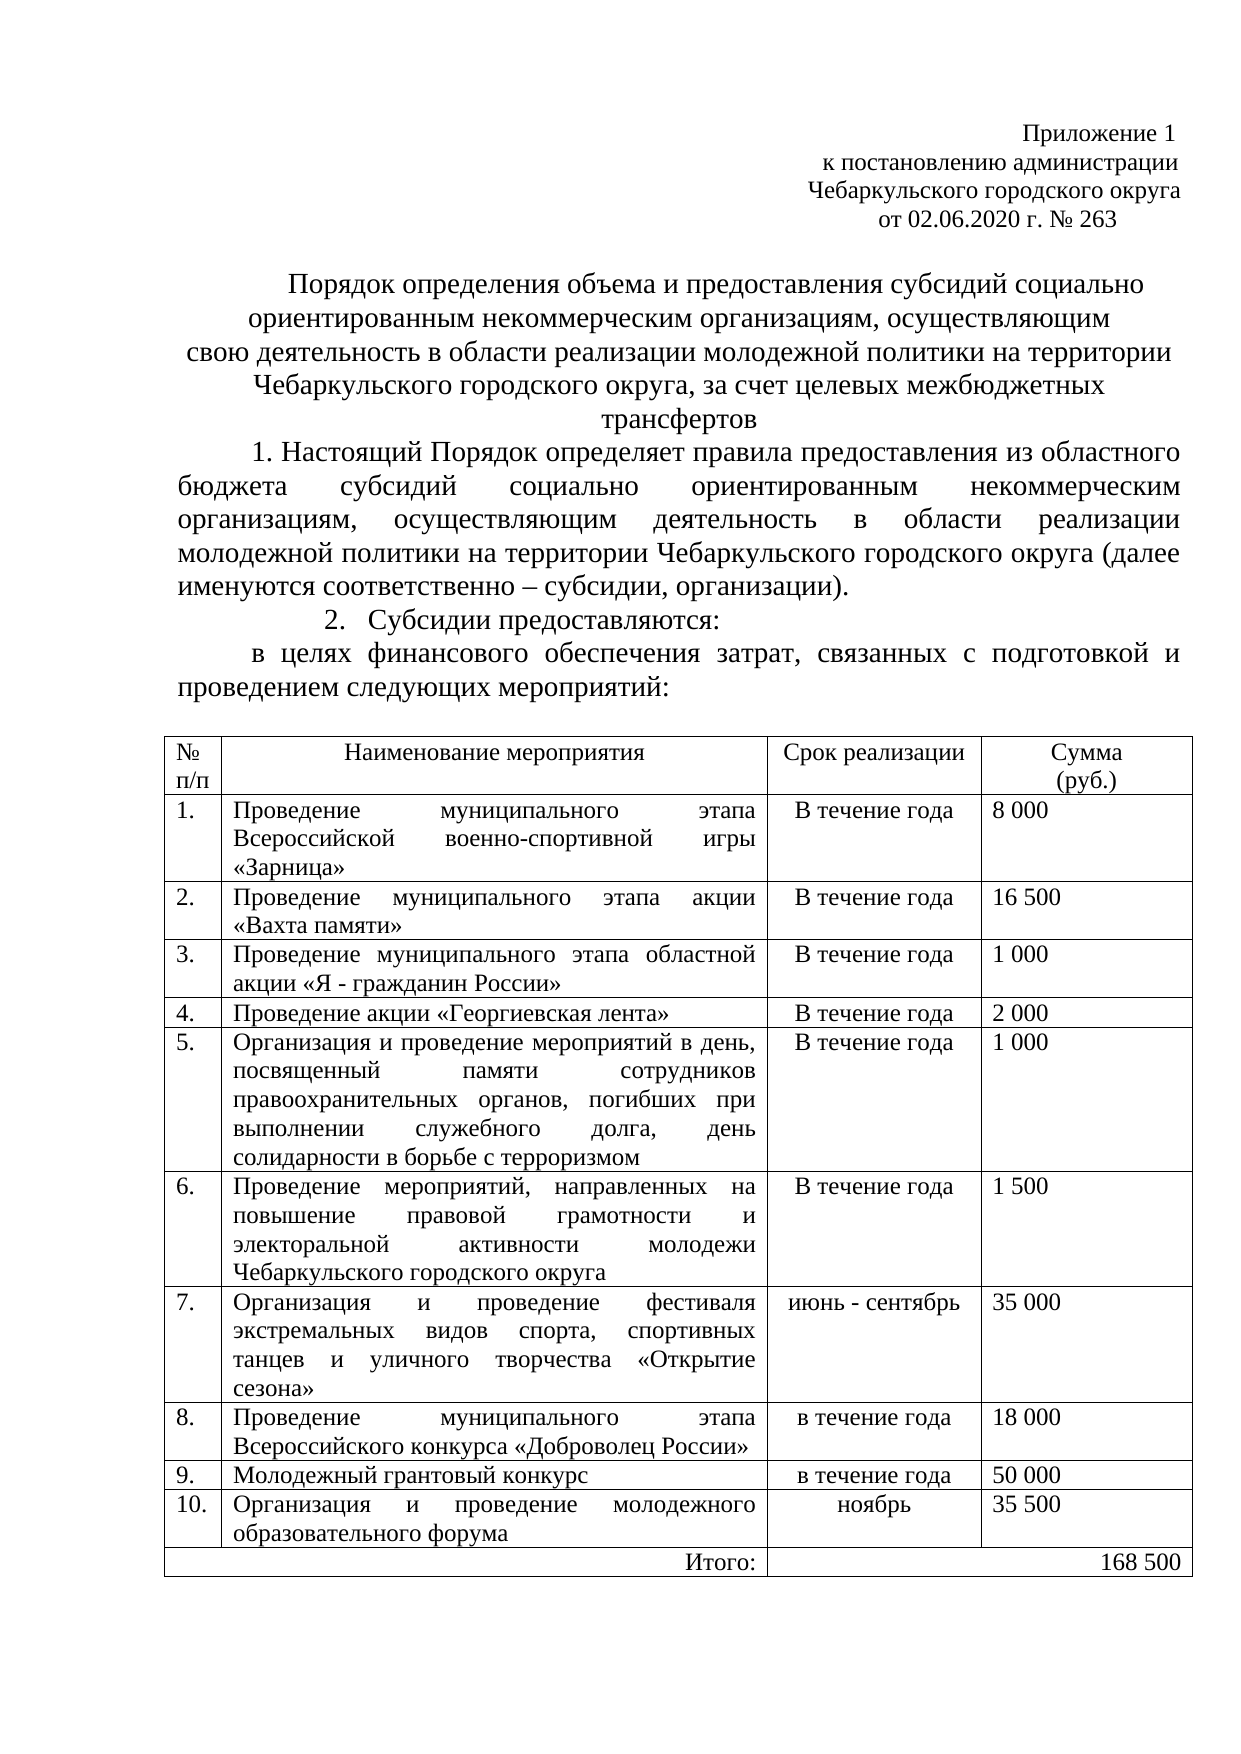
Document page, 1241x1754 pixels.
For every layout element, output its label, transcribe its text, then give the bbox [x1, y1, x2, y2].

table_cell В течение года [768, 1172, 981, 1286]
table_cell Организация и проведение фестиваля экстремальных видов спорта, спортивных танцев и уличного творчества «Открытие сезона» [222, 1287, 767, 1402]
text Чебаркульского городского округа [177, 176, 1181, 204]
table_cell Проведение акции «Георгиевская лента» [222, 998, 767, 1026]
table_header Срок реализации [768, 737, 981, 794]
table_header № п/п [165, 737, 221, 794]
table_cell 18 000 [982, 1403, 1192, 1460]
table_cell в течение года [768, 1461, 981, 1489]
table_cell 8. [165, 1403, 221, 1460]
table_cell Проведение муниципального этапа Всероссийского конкурса «Доброволец России» [222, 1403, 767, 1460]
table_cell 35 000 [982, 1287, 1192, 1402]
table_cell Организация и проведение молодежного образовательного форума [222, 1490, 767, 1547]
table_cell В течение года [768, 882, 981, 939]
table_cell Молодежный грантовый конкурс [222, 1461, 767, 1489]
table_cell 1 500 [982, 1172, 1192, 1286]
table_cell 3. [165, 940, 221, 997]
list в целях финансового обеспечения затрат, связанных с подготовкой и проведением следующих мероприятий: [177, 636, 1181, 703]
table_cell В течение года [768, 998, 981, 1026]
table_cell Проведение мероприятий, направленных на повышение правовой грамотности и электоральной активности молодежи Чебаркульского городского округа [222, 1172, 767, 1286]
text Приложение 1 [177, 118, 1181, 147]
table_cell Итого: [165, 1548, 767, 1576]
table_cell Проведение муниципального этапа областной акции «Я - гражданин России» [222, 940, 767, 997]
table_cell 1 000 [982, 940, 1192, 997]
table_cell ноябрь [768, 1490, 981, 1547]
table_cell в течение года [768, 1403, 981, 1460]
table_cell Проведение муниципального этапа Всероссийской военно-спортивной игры «Зарница» [222, 795, 767, 881]
table_cell 1 000 [982, 1028, 1192, 1171]
table_cell В течение года [768, 795, 981, 881]
table_cell 6. [165, 1172, 221, 1286]
table_header Сумма (руб.) [982, 737, 1192, 794]
table_cell 5. [165, 1028, 221, 1171]
table_cell 8 000 [982, 795, 1192, 881]
table_cell 2. [165, 882, 221, 939]
table_cell 16 500 [982, 882, 1192, 939]
table_cell 168 500 [768, 1548, 1192, 1576]
table_cell Проведение муниципального этапа акции «Вахта памяти» [222, 882, 767, 939]
table_header Наименование мероприятия [222, 737, 767, 794]
table_cell 7. [165, 1287, 221, 1402]
text от 02.06.2020 г. № 263 [177, 204, 1181, 233]
table_cell 4. [165, 998, 221, 1026]
table_cell 50 000 [982, 1461, 1192, 1489]
table_cell 1. [165, 795, 221, 881]
table_cell В течение года [768, 940, 981, 997]
table_cell июнь - сентябрь [768, 1287, 981, 1402]
table_cell 10. [165, 1490, 221, 1547]
table_cell В течение года [768, 1028, 981, 1171]
text 2. Субсидии предоставляются: [177, 602, 1181, 636]
text Порядок определения объема и предоставления субсидий социально ориентированным некоммерческим организациям, осуществляющим свою деятельность в области реализации молодежной политики на территории Чебаркульского городского округа, за счет целевых межбюджетных трансфертов [177, 267, 1181, 434]
table_cell 2 000 [982, 998, 1192, 1026]
text 1. Настоящий Порядок определяет правила предоставления из областного бюджета субсидий социально ориентированным некоммерческим организациям, осуществляющим деятельность в области реализации молодежной политики на территории Чебаркульского городского округа (далее именуются соответственно – субсидии, организации). [177, 434, 1181, 602]
text к постановлению администрации [177, 147, 1181, 176]
table_cell 9. [165, 1461, 221, 1489]
table_cell Организация и проведение мероприятий в день, посвященный памяти сотрудников правоохранительных органов, погибших при выполнении служебного долга, день солидарности в борьбе с терроризмом [222, 1028, 767, 1171]
table_cell 35 500 [982, 1490, 1192, 1547]
